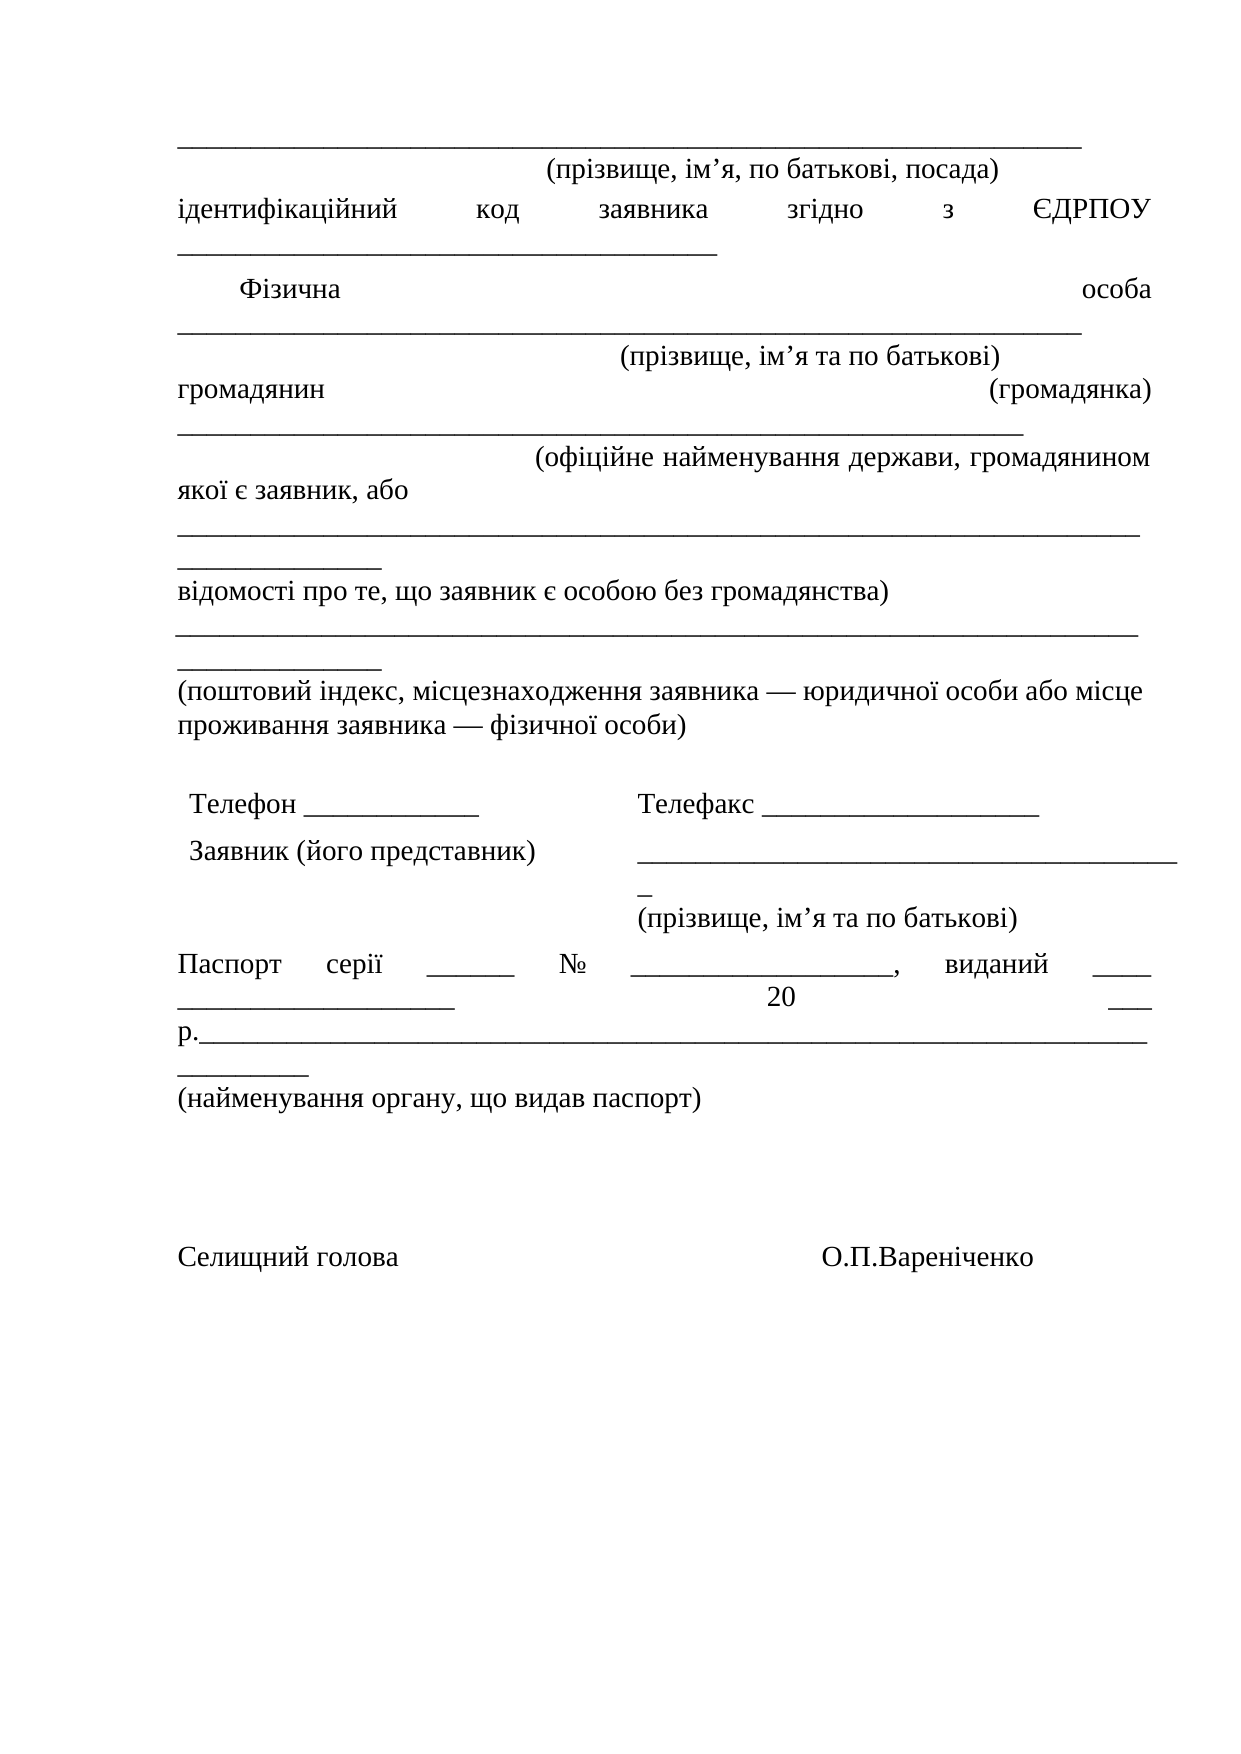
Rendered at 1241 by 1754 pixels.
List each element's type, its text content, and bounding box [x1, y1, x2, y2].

text громадянин (громадянка) __________________________________________________________ (офіційне найменування держави, громадянином якої є заявник, або [177, 372, 1152, 506]
table_header Телефон ____________ [178, 774, 626, 820]
text Селищний голова О.П.Вареніченко [177, 1239, 1152, 1273]
table_cell ______________________________________ (прізвище, ім’я та по батькові) [626, 820, 1188, 933]
table_cell Заявник (його представник) [178, 820, 626, 933]
text ідентифікаційний код заявника згідно з ЄДРПОУ _____________________________________ [177, 191, 1152, 258]
text ________________________________________________________________________________ (поштовий індекс, місцезнаходження заявника — юридичної особи або місце проживання заявника — фізичної особи) [175, 606, 1152, 741]
table_header Телефакс ___________________ [626, 774, 1188, 820]
text Фізична особа ______________________________________________________________ (прізвище, ім’я та по батькові) [177, 271, 1152, 372]
text ________________________________________________________________________________ відомості про те, що заявник є особою без громадянства) [177, 506, 1152, 606]
text Паспорт серії ______ № __________________, виданий ____ ___________________ 20 ___ р.__________________________________________________________________________ (найменування органу, що видав паспорт) [177, 946, 1152, 1113]
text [177, 118, 1152, 185]
